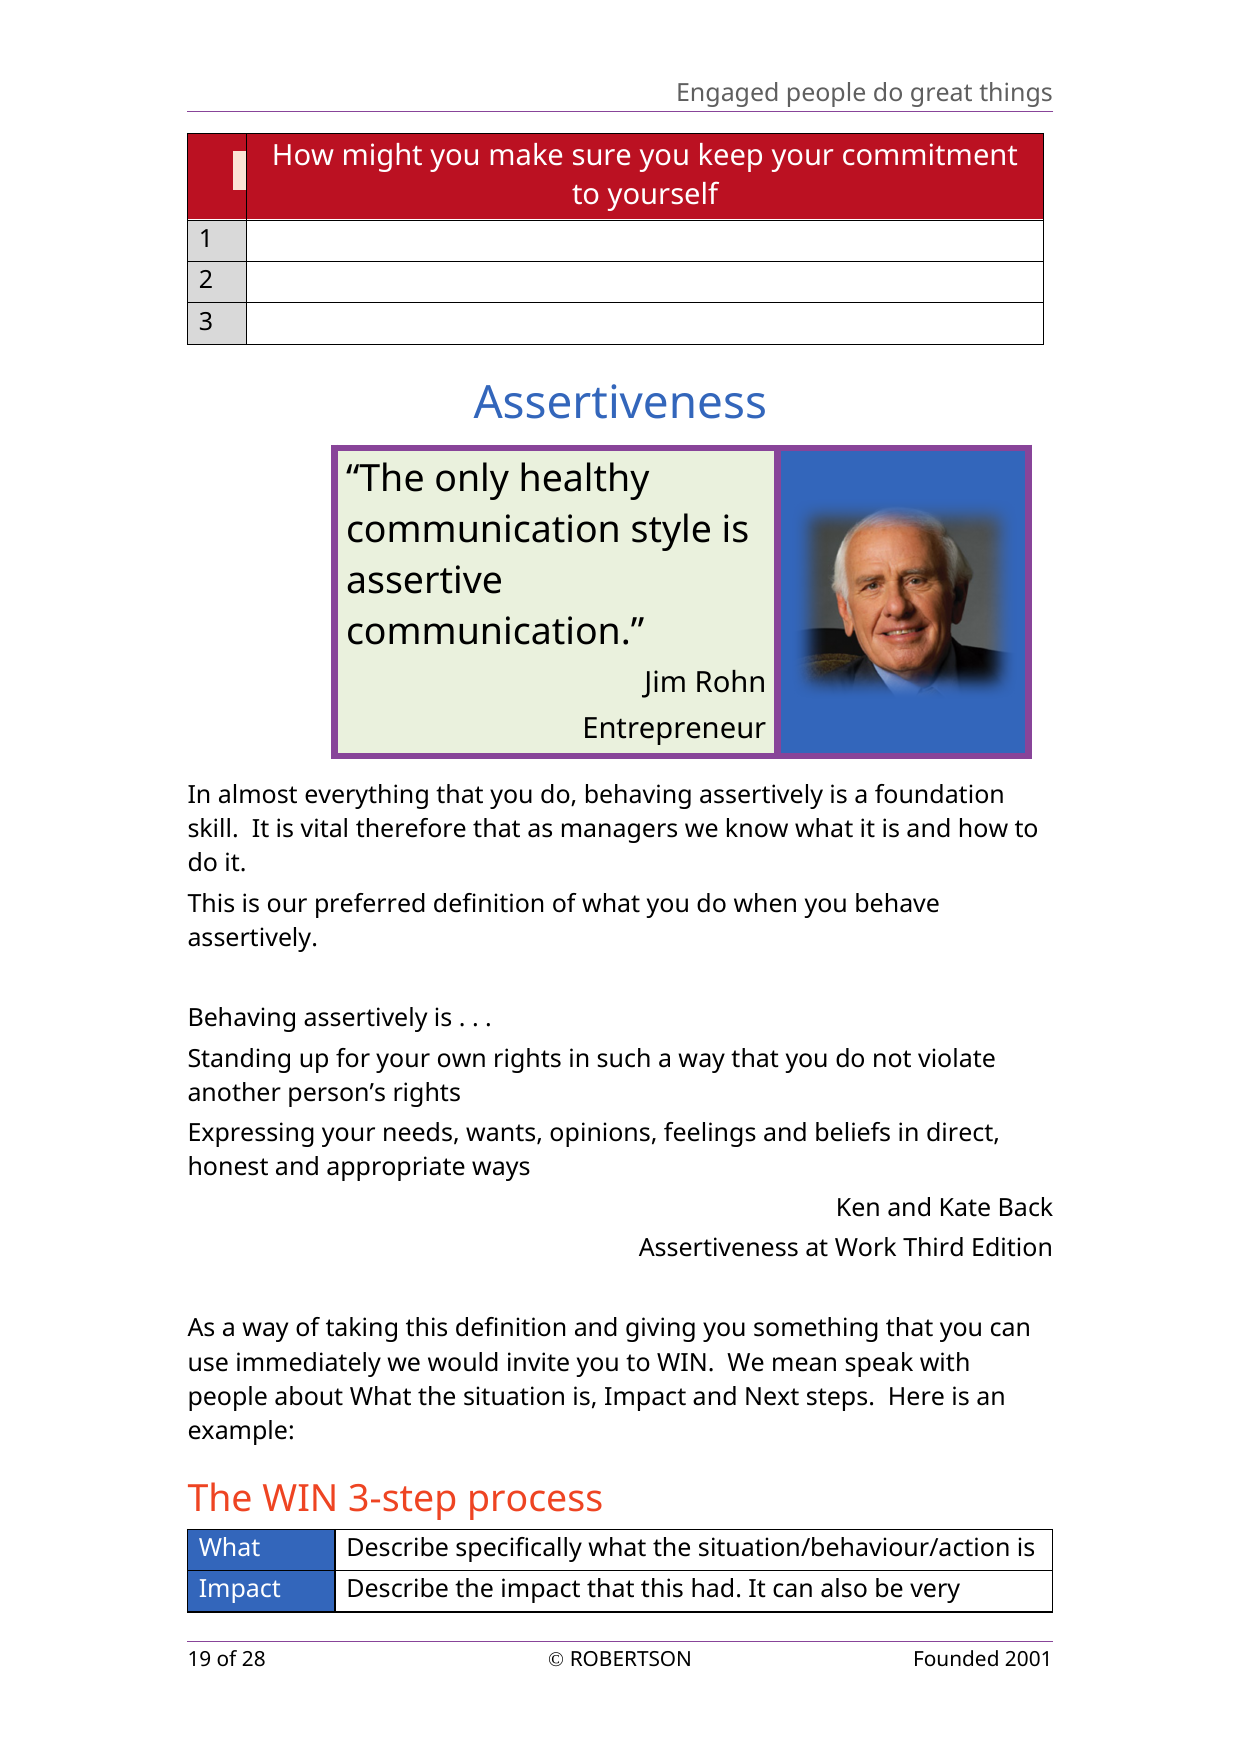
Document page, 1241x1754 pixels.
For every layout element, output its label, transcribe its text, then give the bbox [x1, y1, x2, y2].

text Ken and Kate Back [187, 1189, 1053, 1223]
table_cell [805, 512, 1004, 686]
text Behaving assertively is . . . [187, 1000, 1053, 1034]
table_cell [247, 262, 1043, 302]
subtitle Assertiveness [187, 370, 1053, 432]
picture [818, 525, 991, 673]
table_header [188, 134, 246, 219]
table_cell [336, 1571, 1052, 1611]
table_header What [188, 1530, 334, 1570]
subtitle The WIN 3-step process [187, 1471, 1053, 1522]
table_cell [247, 303, 1043, 344]
table_header How might you make sure you keep your commitment to yourself [247, 134, 1043, 219]
table_cell 3 [188, 303, 246, 344]
table_header “The only healthy communication style is assertive communication.” Jim Rohn Entrepreneur [338, 451, 774, 753]
text Expressing your needs, wants, opinions, feelings and beliefs in direct, honest and appropriate ways [187, 1115, 1053, 1183]
table_cell [247, 221, 1043, 261]
table_cell Calm [802, 509, 1007, 689]
text Standing up for your own rights in such a way that you do not violate another person’s rights [187, 1040, 1053, 1108]
table_cell Impact [188, 1571, 334, 1611]
text In almost everything that you do, behaving assertively is a foundation skill. It is vital therefore that as managers we know what it is and how to do it. [187, 777, 1053, 879]
table_cell 1 [188, 221, 246, 261]
table_header Describe specifically what the situation/behaviour/action is [336, 1530, 1052, 1570]
text Assertiveness at Work Third Edition [187, 1229, 1053, 1263]
text As a way of taking this definition and giving you something that you can use immediately we would invite you to WIN. We mean speak with people about What the situation is, Impact and Next steps. Here is an example: [187, 1310, 1053, 1446]
table_cell 2 [188, 262, 246, 302]
table_header [781, 451, 1025, 753]
table_header How you react emotionally is a choice in any situation. Judith Orloff Professor and Author [797, 504, 1012, 694]
text This is our preferred definition of what you do when you behave assertively. [187, 885, 1053, 953]
